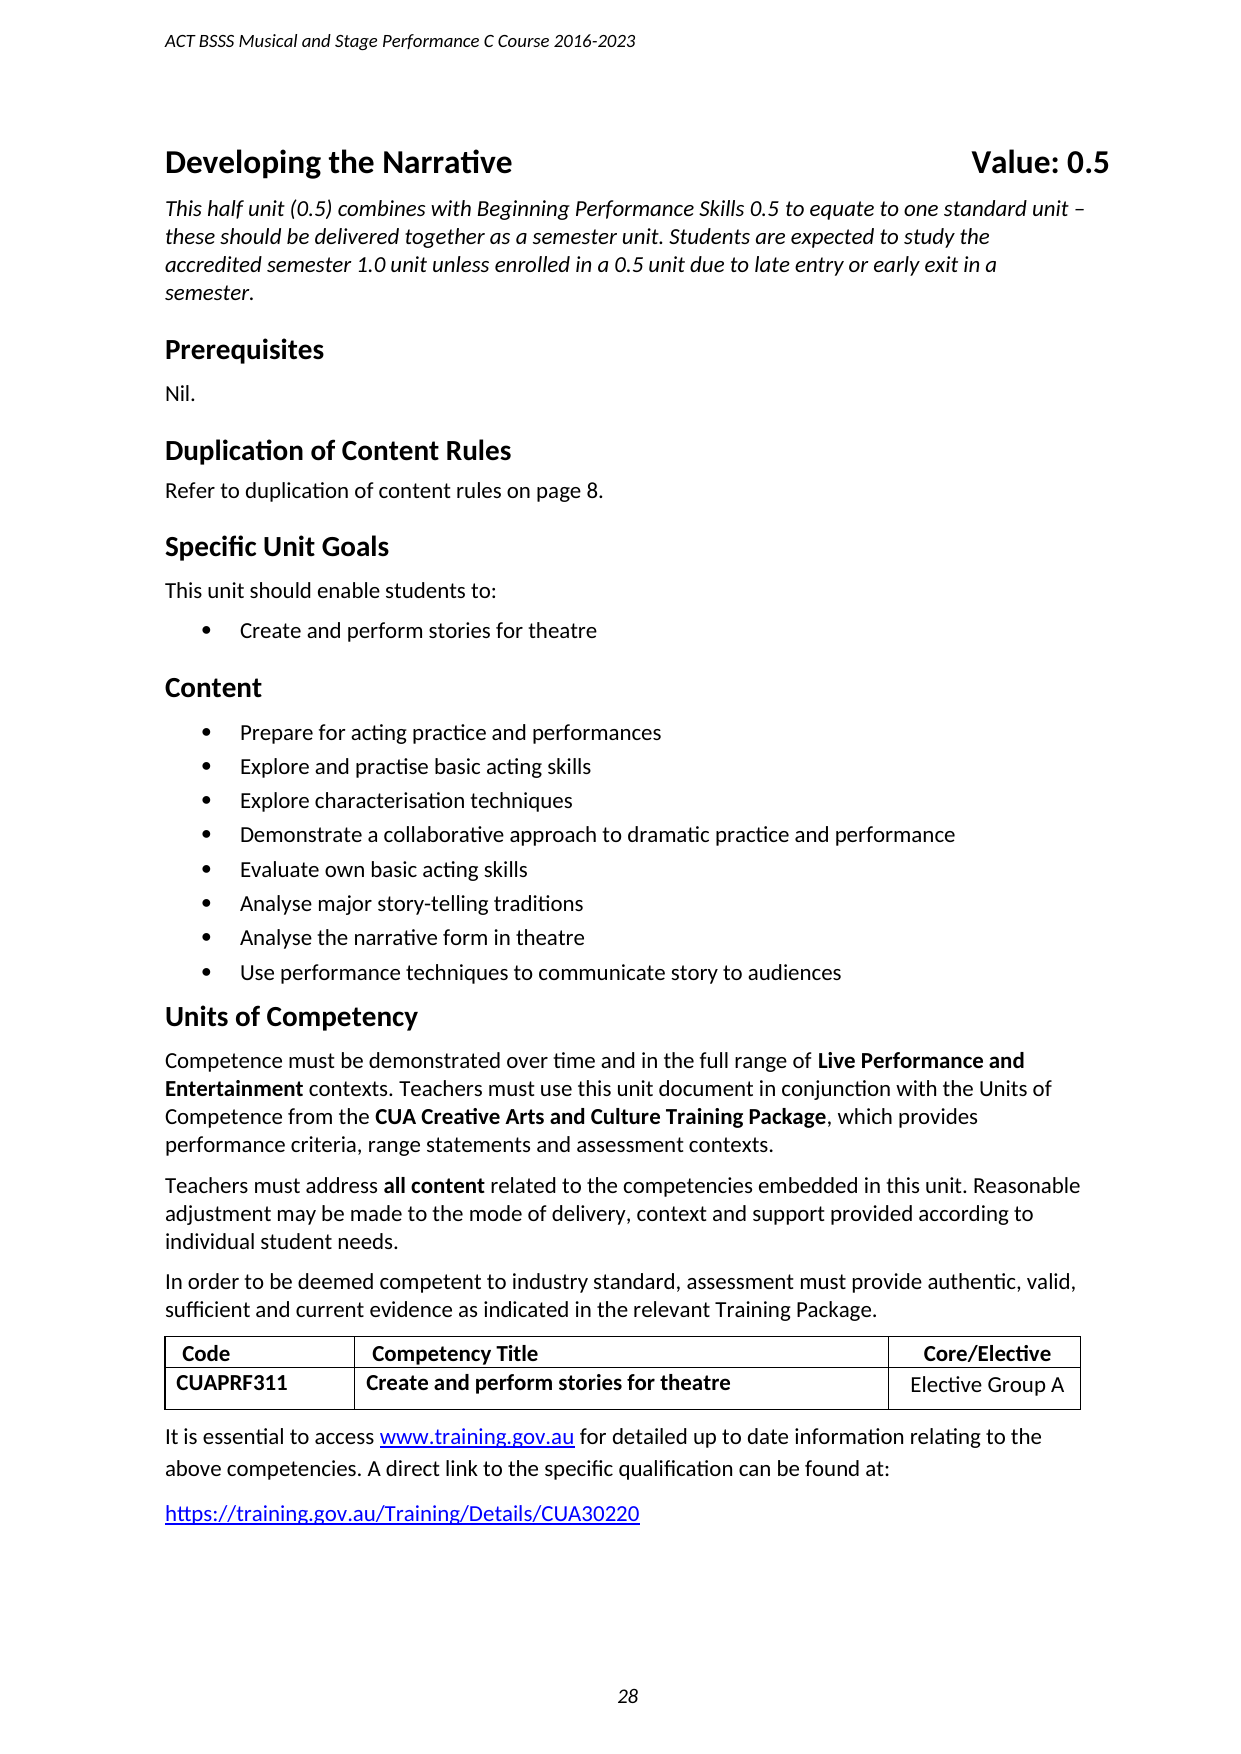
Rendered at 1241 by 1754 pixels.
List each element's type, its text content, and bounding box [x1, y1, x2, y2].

table_cell Elective Group A [889, 1368, 1080, 1409]
text This unit should enable students to: [165, 576, 1090, 604]
list Explore characterisation techniques [202, 786, 1090, 814]
list Create and perform stories for theatre [202, 617, 1090, 644]
text This half unit (0.5) combines with Beginning Performance Skills 0.5 to equate to one standard unit – these should be delivered together as a semester unit. Students are expected to study the accredited semester 1.0 unit unless enrolled in a 0.5 unit due to late entry or early exit in a semester. [165, 194, 1090, 306]
subtitle Prerequisites [165, 331, 1090, 367]
table_header Core/Elective [889, 1337, 1080, 1367]
list Use performance techniques to communicate story to audiences [202, 958, 1090, 986]
subtitle Units of Competency [165, 998, 1090, 1034]
text In order to be deemed competent to industry standard, assessment must provide authentic, valid, sufficient and current evidence as indicated in the relevant Training Package. [165, 1267, 1090, 1323]
text https://training.gov.au/Training/Details/CUA30220 [165, 1499, 1090, 1527]
text Refer to duplication of content rules on page 8. [165, 481, 1090, 503]
text It is essential to access www.training.gov.au for detailed up to date information relating to the above competencies. A direct link to the specific qualification can be found at: [165, 1422, 1090, 1482]
list Explore and practise basic acting skills [202, 752, 1090, 780]
table_header Competency Title [355, 1337, 888, 1367]
table_cell Create and perform stories for theatre [355, 1368, 888, 1409]
text Competence must be demonstrated over time and in the full range of Live Performance and Entertainment contexts. Teachers must use this unit document in conjunction with the Units of Competence from the CUA Creative Arts and Culture Training Package, which provides performance criteria, range statements and assessment contexts. [165, 1046, 1090, 1158]
list Analyse the narrative form in theatre [202, 923, 1090, 951]
subtitle Duplication of Content Rules [165, 432, 1090, 468]
list Evaluate own basic acting skills [202, 855, 1090, 883]
table_cell CUAPRF311 [166, 1368, 354, 1409]
list Prepare for acting practice and performances [202, 718, 1090, 746]
subtitle Content [165, 669, 1090, 705]
list Demonstrate a collaborative approach to dramatic practice and performance [202, 821, 1090, 848]
subtitle Specific Unit Goals [165, 528, 1090, 563]
text Teachers must address all content related to the competencies embedded in this unit. Reasonable adjustment may be made to the mode of delivery, context and support provided according to individual student needs. [165, 1171, 1090, 1255]
subtitle Developing the Narrative Value: 0.5 [165, 141, 1090, 182]
text Nil. [165, 379, 1090, 407]
table_header Code [166, 1337, 354, 1367]
list Analyse major story-telling traditions [202, 889, 1090, 917]
